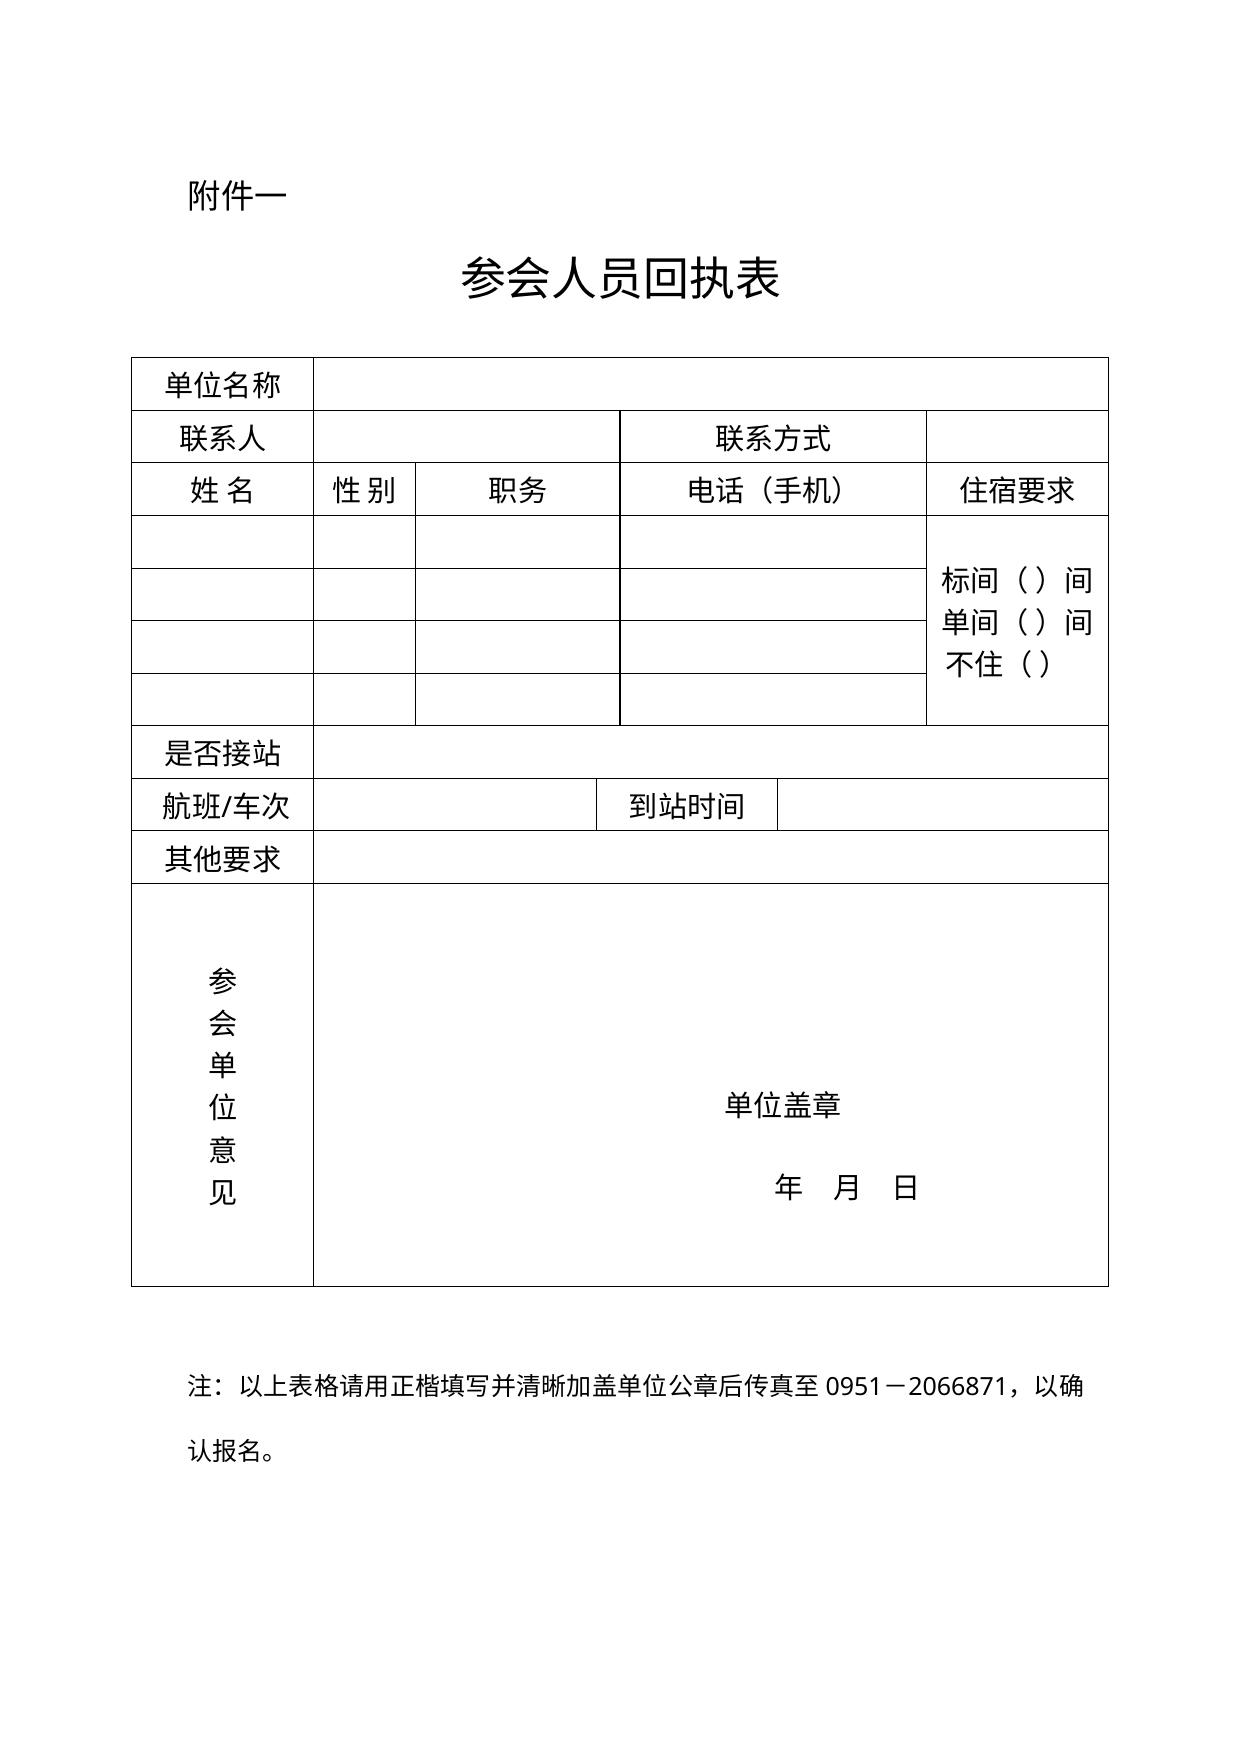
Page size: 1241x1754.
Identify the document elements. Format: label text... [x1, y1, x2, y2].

table_cell 住宿要求 [927, 463, 1108, 515]
table_cell [416, 516, 619, 567]
table_cell [132, 516, 313, 567]
table_cell 航班/车次 [132, 779, 313, 830]
table_cell 是否接站 [132, 726, 313, 778]
table_cell 到站时间 [597, 779, 777, 830]
text 注：以上表格请用正楷填写并清晰加盖单位公章后传真至0951－2066871，以确认报名。 [187, 1352, 1084, 1482]
table_cell [621, 674, 926, 725]
table_cell 标间（ ）间 单间（ ）间 不住（ ） [927, 516, 1108, 725]
table_cell 电话（手机） [621, 463, 926, 515]
table_cell [132, 569, 313, 620]
table_cell [132, 621, 313, 673]
table_cell [314, 831, 1108, 883]
table_cell [314, 621, 415, 673]
table_cell [314, 569, 415, 620]
table_cell [314, 516, 415, 567]
table_cell [621, 621, 926, 673]
text 附件一 [187, 162, 1053, 227]
table_cell [621, 516, 926, 567]
table_header [314, 358, 1108, 409]
table_cell [314, 411, 619, 462]
table_cell 性 别 [314, 463, 415, 515]
table_cell [314, 674, 415, 725]
table_cell 姓 名 [132, 463, 313, 515]
table_cell 联系人 [132, 411, 313, 462]
table_cell [416, 621, 619, 673]
table_cell [132, 674, 313, 725]
table_cell 其他要求 [132, 831, 313, 883]
table_cell [314, 779, 596, 830]
text 参会人员回执表 [187, 227, 1053, 324]
table_cell [927, 411, 1108, 462]
table_cell [314, 726, 1108, 778]
table_cell 职务 [416, 463, 619, 515]
table_cell 单位盖章 年 月 日 [314, 884, 1108, 1286]
table_header 单位名称 [132, 358, 313, 409]
table_cell [416, 674, 619, 725]
table_cell 参 会 单 位 意 见 [132, 884, 313, 1286]
table_cell 联系方式 [621, 411, 926, 462]
table_cell [621, 569, 926, 620]
table_cell [416, 569, 619, 620]
table_cell [778, 779, 1108, 830]
